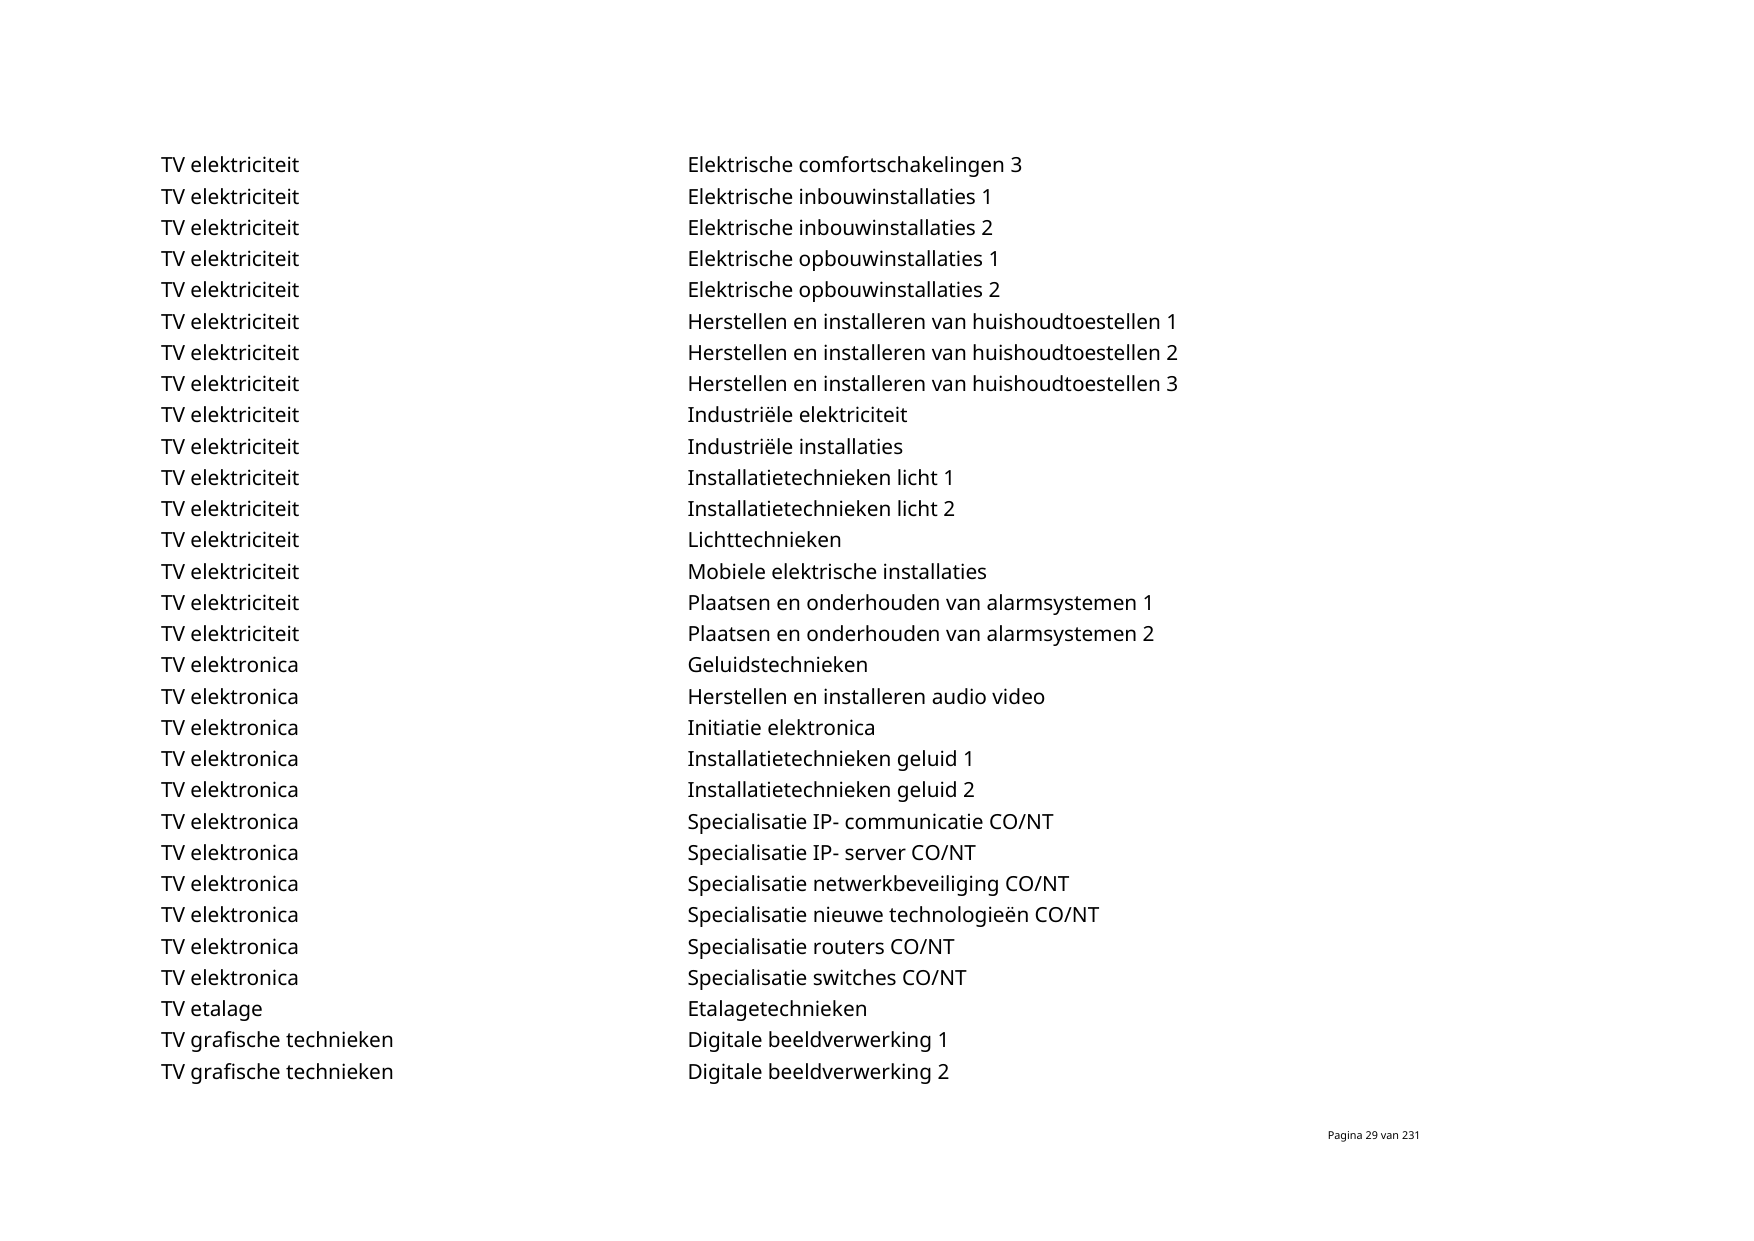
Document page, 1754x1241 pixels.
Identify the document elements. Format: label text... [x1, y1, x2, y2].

table_cell TV elektriciteit [154, 273, 680, 304]
table_cell TV elektronica [154, 835, 680, 866]
table_cell TV elektronica [154, 898, 680, 929]
table_cell TV etalage [154, 991, 680, 1023]
table_cell Elektrische opbouwinstallaties 2 [680, 273, 1641, 304]
table_cell TV elektronica [154, 866, 680, 898]
table_cell TV elektriciteit [154, 523, 680, 554]
table_cell Digitale beeldverwerking 1 [680, 1023, 1641, 1054]
table_cell Mobiele elektrische installaties [680, 554, 1641, 585]
table_cell TV elektronica [154, 960, 680, 991]
table_cell TV elektriciteit [154, 460, 680, 491]
table_cell TV elektriciteit [154, 491, 680, 523]
table_cell Installatietechnieken geluid 1 [680, 741, 1641, 773]
table_cell Installatietechnieken geluid 2 [680, 773, 1641, 804]
table_cell Specialisatie nieuwe technologieën CO/NT [680, 898, 1641, 929]
table_cell TV elektriciteit [154, 179, 680, 210]
table_cell Herstellen en installeren van huishoudtoestellen 2 [680, 335, 1641, 366]
table_cell Digitale beeldverwerking 2 [680, 1054, 1641, 1085]
table_cell Industriële installaties [680, 429, 1641, 460]
table_cell Elektrische opbouwinstallaties 1 [680, 241, 1641, 273]
table_cell Installatietechnieken licht 2 [680, 491, 1641, 523]
table_cell Lichttechnieken [680, 523, 1641, 554]
table_cell TV elektronica [154, 741, 680, 773]
table_cell Plaatsen en onderhouden van alarmsystemen 1 [680, 585, 1641, 616]
table_cell Initiatie elektronica [680, 710, 1641, 741]
table_cell Elektrische comfortschakelingen 3 [680, 148, 1641, 179]
table_cell TV elektriciteit [154, 398, 680, 429]
table_cell Herstellen en installeren van huishoudtoestellen 1 [680, 304, 1641, 335]
table_cell Plaatsen en onderhouden van alarmsystemen 2 [680, 616, 1641, 648]
table_cell TV elektriciteit [154, 304, 680, 335]
table_cell Installatietechnieken licht 1 [680, 460, 1641, 491]
table_cell Etalagetechnieken [680, 991, 1641, 1023]
table_cell TV elektriciteit [154, 366, 680, 398]
table_cell Specialisatie netwerkbeveiliging CO/NT [680, 866, 1641, 898]
table_cell Specialisatie switches CO/NT [680, 960, 1641, 991]
table_cell Elektrische inbouwinstallaties 1 [680, 179, 1641, 210]
table_cell TV elektronica [154, 648, 680, 679]
table_cell TV elektriciteit [154, 210, 680, 241]
table_cell TV elektronica [154, 929, 680, 960]
table_cell TV elektronica [154, 804, 680, 835]
table_cell Elektrische inbouwinstallaties 2 [680, 210, 1641, 241]
table_cell Specialisatie routers CO/NT [680, 929, 1641, 960]
table_cell TV grafische technieken [154, 1023, 680, 1054]
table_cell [154, 1054, 680, 1085]
table_cell TV elektronica [154, 773, 680, 804]
table_cell TV elektriciteit [154, 335, 680, 366]
table_cell TV elektronica [154, 710, 680, 741]
table_cell TV elektriciteit [154, 554, 680, 585]
table_cell TV elektriciteit [154, 616, 680, 648]
table_cell TV elektriciteit [154, 429, 680, 460]
table_cell TV elektriciteit [154, 241, 680, 273]
table_cell TV elektriciteit [154, 148, 680, 179]
table_cell Specialisatie IP- server CO/NT [680, 835, 1641, 866]
table_cell TV elektriciteit [154, 585, 680, 616]
table_cell Specialisatie IP- communicatie CO/NT [680, 804, 1641, 835]
table_cell TV elektronica [154, 679, 680, 710]
table_cell Herstellen en installeren van huishoudtoestellen 3 [680, 366, 1641, 398]
table_cell Geluidstechnieken [680, 648, 1641, 679]
table_cell Herstellen en installeren audio video [680, 679, 1641, 710]
table_cell Industriële elektriciteit [680, 398, 1641, 429]
